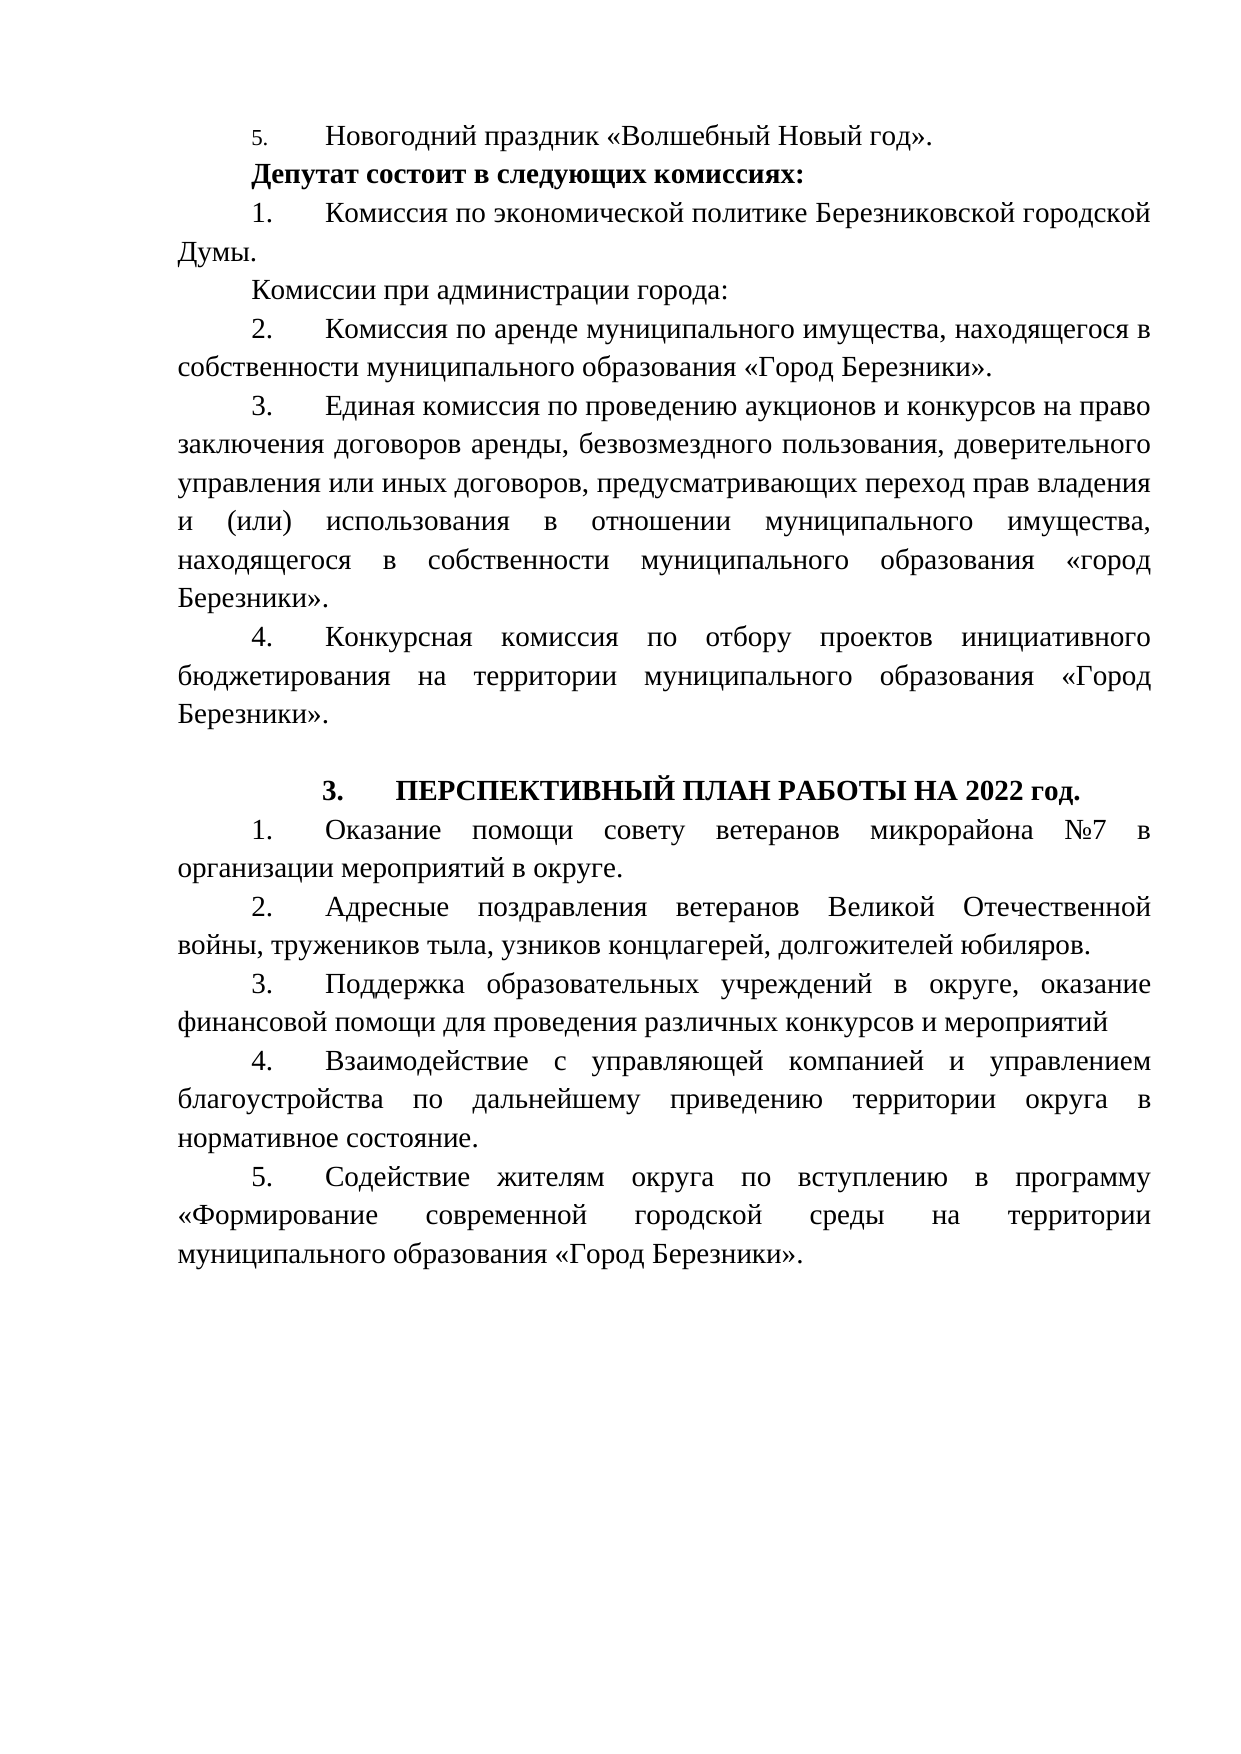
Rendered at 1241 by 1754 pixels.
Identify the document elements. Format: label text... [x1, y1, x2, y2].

text Депутат состоит в следующих комиссиях: [177, 157, 1152, 190]
list Комиссии при администрации города: [251, 272, 1152, 306]
list Новогодний праздник «Волшебный Новый год». [177, 118, 1152, 152]
list Оказание помощи совету ветеранов микрорайона №7 в организации мероприятий в округе. [177, 812, 1152, 884]
list ПЕРСПЕКТИВНЫЙ ПЛАН РАБОТЫ НА 2022 год. [177, 773, 1152, 807]
list Поддержка образовательных учреждений в округе, оказание финансовой помощи для проведения различных конкурсов и мероприятий [177, 966, 1152, 1038]
list Комиссия по экономической политике Березниковской городской Думы. [177, 195, 1152, 267]
list Адресные поздравления ветеранов Великой Отечественной войны, тружеников тыла, узников концлагерей, долгожителей юбиляров. [177, 889, 1152, 961]
list Взаимодействие с управляющей компанией и управлением благоустройства по дальнейшему приведению территории округа в нормативное состояние. [177, 1043, 1152, 1154]
list Содействие жителям округа по вступлению в программу «Формирование современной городской среды на территории муниципального образования «Город Березники». [177, 1159, 1152, 1269]
list Комиссия по аренде муниципального имущества, находящегося в собственности муниципального образования «Город Березники». [177, 311, 1152, 383]
list Конкурсная комиссия по отбору проектов инициативного бюджетирования на территории муниципального образования «Город Березники». [177, 619, 1152, 730]
list Единая комиссия по проведению аукционов и конкурсов на право заключения договоров аренды, безвозмездного пользования, доверительного управления или иных договоров, предусматривающих переход прав владения и (или) использования в отношении муниципального имущества, находящегося в собственности муниципального образования «город Березники». [177, 388, 1152, 614]
